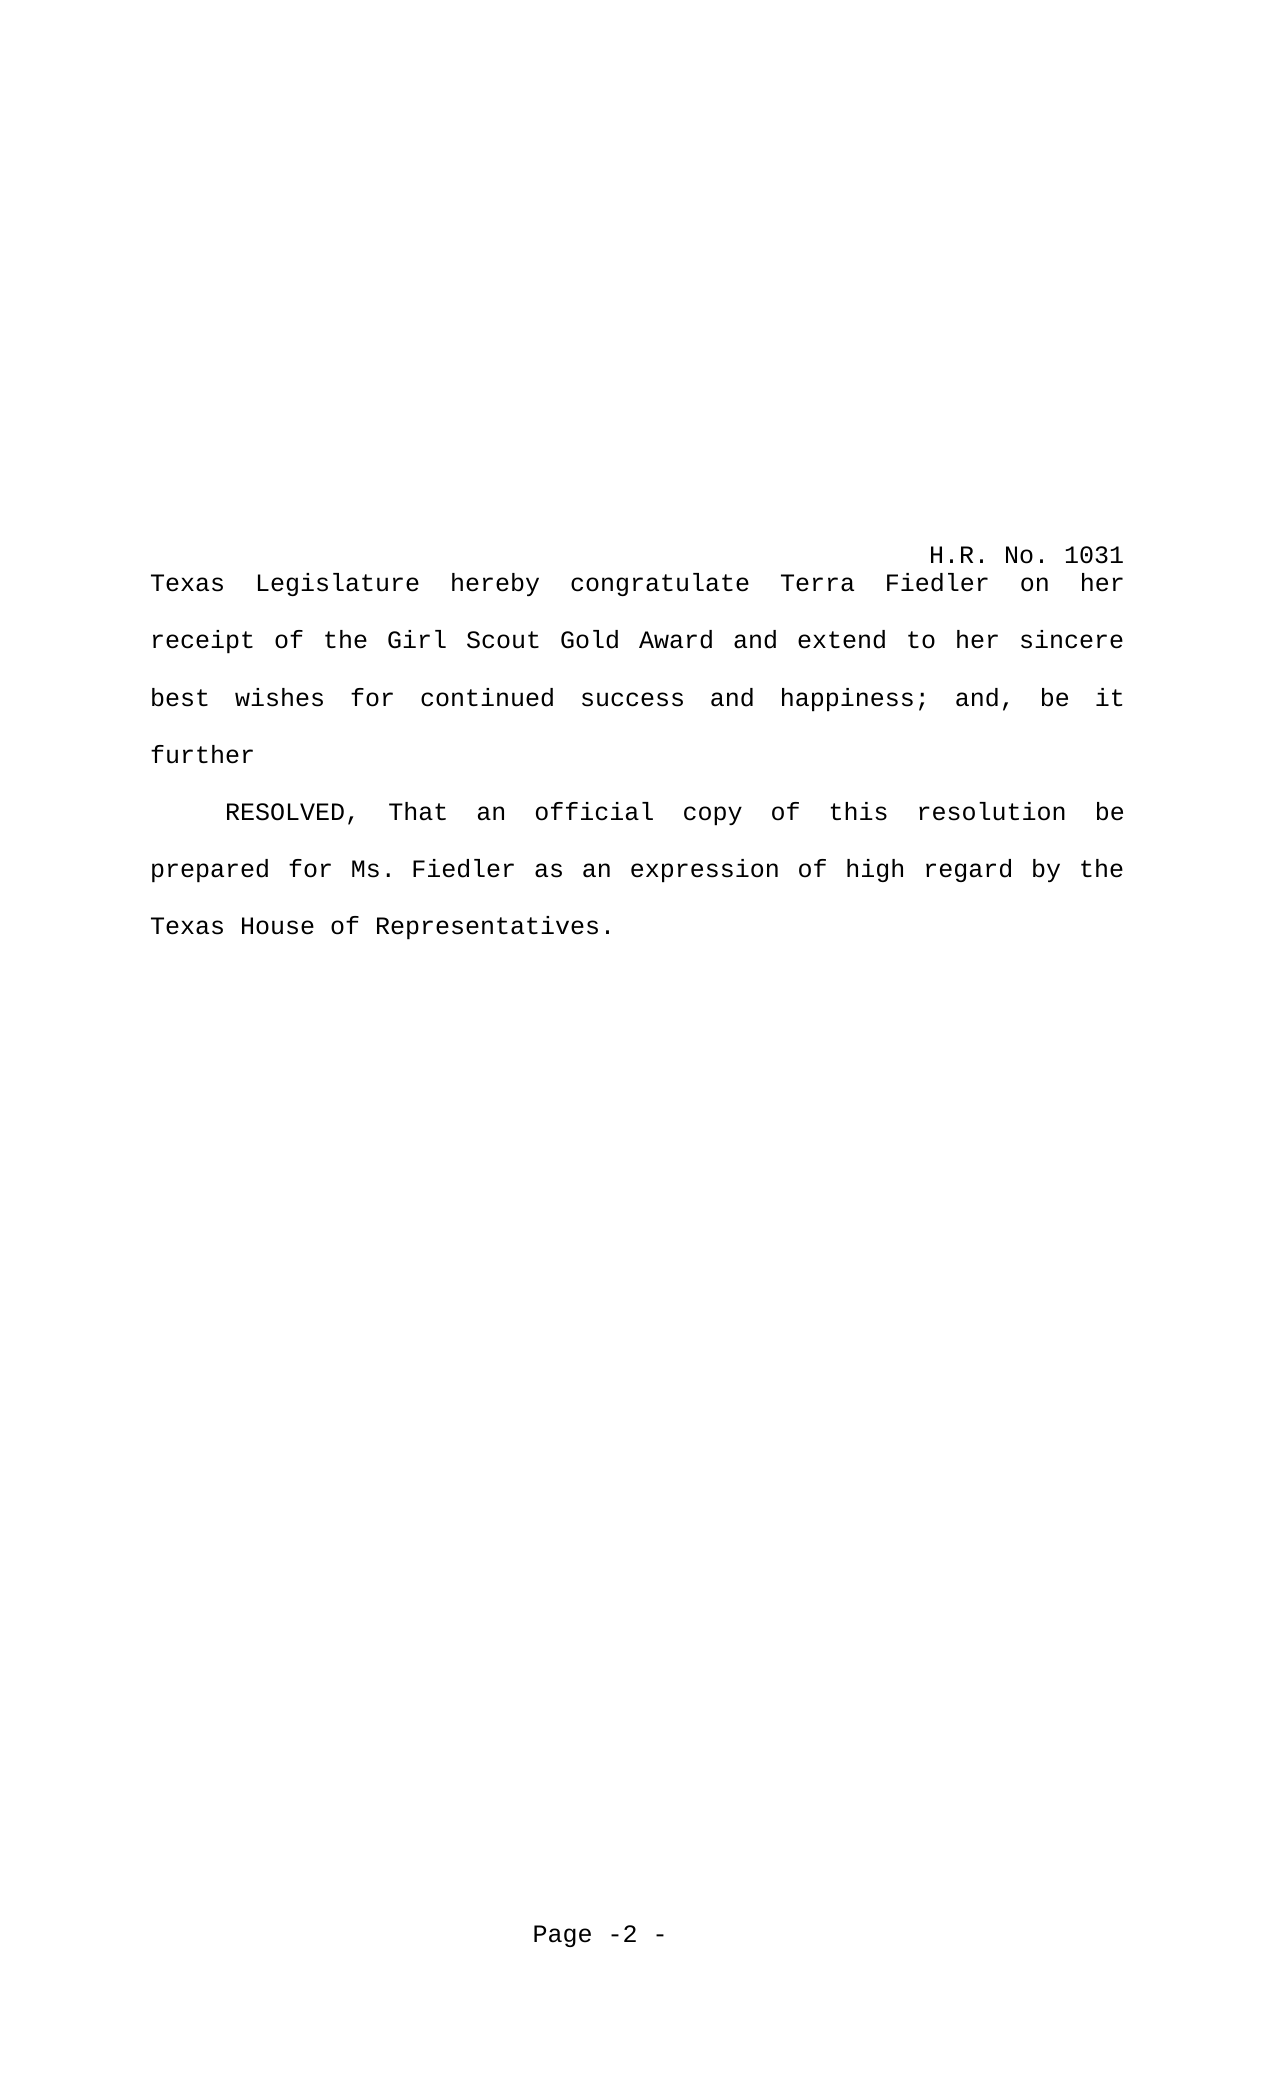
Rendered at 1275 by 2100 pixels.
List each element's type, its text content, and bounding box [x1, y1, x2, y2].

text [150, 571, 1125, 771]
text RESOLVED, That an official copy of this resolution be prepared for Ms. Fiedler as an expression of high regard by the Texas House of Representatives. [150, 799, 1125, 942]
